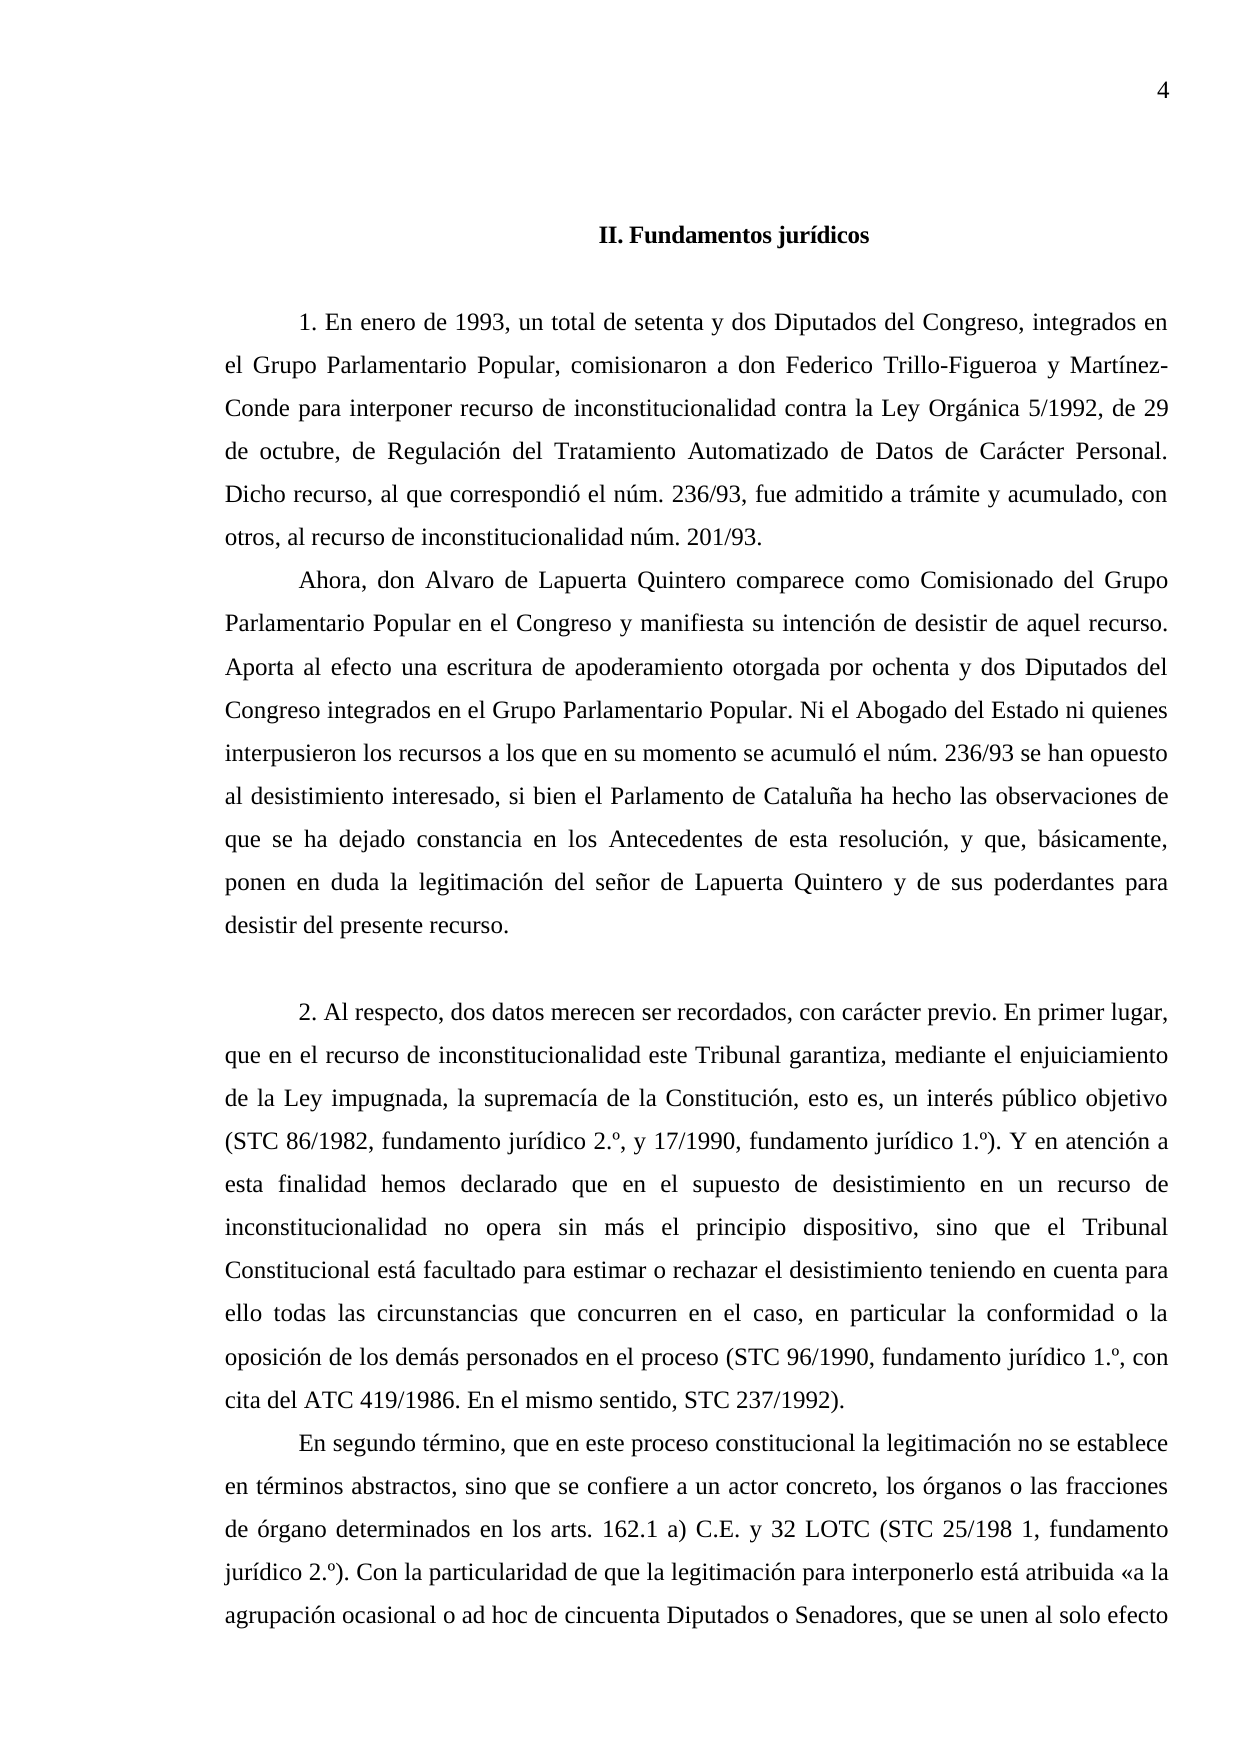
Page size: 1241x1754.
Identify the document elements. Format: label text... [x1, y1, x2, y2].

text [224, 1428, 1169, 1629]
text 2. Al respecto, dos datos merecen ser recordados, con carácter previo. En primer lugar, que en el recurso de inconstitucionalidad este Tribunal garantiza, mediante el enjuiciamiento de la Ley impugnada, la supremacía de la Constitución, esto es, un interés público objetivo (STC 86/1982, fundamento jurídico 2.º, y 17/1990, fundamento jurídico 1.º). Y en atención a esta finalidad hemos declarado que en el supuesto de desistimiento en un recurso de inconstitucionalidad no opera sin más el principio dispositivo, sino que el Tribunal Constitucional está facultado para estimar o rechazar el desistimiento teniendo en cuenta para ello todas las circunstancias que concurren en el caso, en particular la conformidad o la oposición de los demás personados en el proceso (STC 96/1990, fundamento jurídico 1.º, con cita del ATC 419/1986. En el mismo sentido, STC 237/1992). [224, 997, 1169, 1413]
text 1. En enero de 1993, un total de setenta y dos Diputados del Congreso, integrados en el Grupo Parlamentario Popular, comisionaron a don Federico Trillo-Figueroa y Martínez-Conde para interponer recurso de inconstitucionalidad contra la Ley Orgánica 5/1992, de 29 de octubre, de Regulación del Tratamiento Automatizado de Datos de Carácter Personal. Dicho recurso, al que correspondió el núm. 236/93, fue admitido a trámite y acumulado, con otros, al recurso de inconstitucionalidad núm. 201/93. [224, 307, 1169, 551]
text Ahora, don Alvaro de Lapuerta Quintero comparece como Comisionado del Grupo Parlamentario Popular en el Congreso y manifiesta su intención de desistir de aquel recurso. Aporta al efecto una escritura de apoderamiento otorgada por ochenta y dos Diputados del Congreso integrados en el Grupo Parlamentario Popular. Ni el Abogado del Estado ni quienes interpusieron los recursos a los que en su momento se acumuló el núm. 236/93 se han opuesto al desistimiento interesado, si bien el Parlamento de Cataluña ha hecho las observaciones de que se ha dejado constancia en los Antecedentes de esta resolución, y que, básicamente, ponen en duda la legitimación del señor de Lapuerta Quintero y de sus poderdantes para desistir del presente recurso. [224, 565, 1169, 939]
subtitle II. Fundamentos jurídicos [224, 220, 1169, 249]
